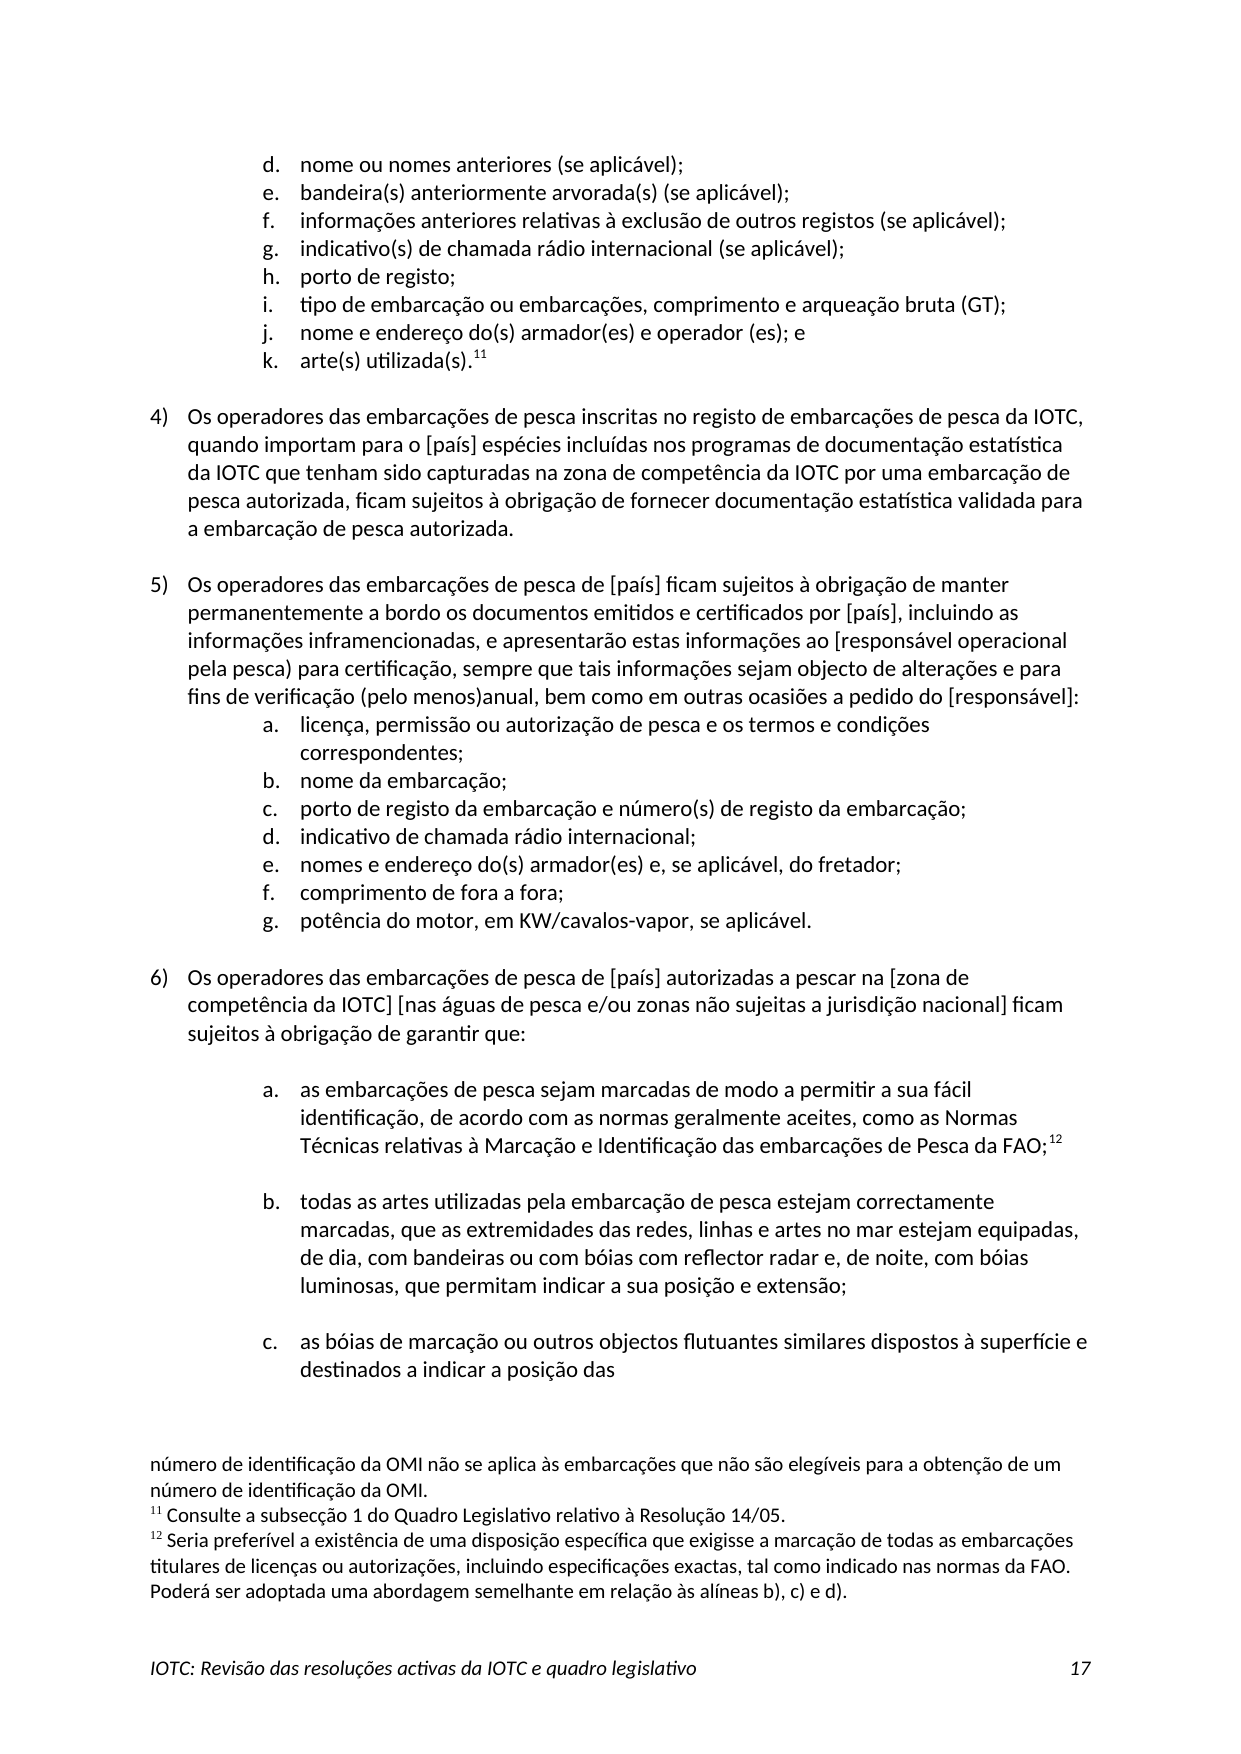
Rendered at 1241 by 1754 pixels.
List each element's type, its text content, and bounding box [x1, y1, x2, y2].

list as embarcações de pesca sejam marcadas de modo a permitir a sua fácil identificação, de acordo com as normas geralmente aceites, como as Normas Técnicas relativas à Marcação e Identificação das embarcações de Pesca da FAO; [262, 1075, 1090, 1159]
list nome ou nomes anteriores (se aplicável); [262, 150, 1090, 178]
list informações anteriores relativas à exclusão de outros registos (se aplicável); [262, 206, 1090, 234]
list porto de registo; [262, 262, 1090, 290]
list indicativo de chamada rádio internacional; [262, 822, 1090, 851]
list potência do motor, em KW/cavalos-vapor, se aplicável. [262, 907, 1090, 934]
list porto de registo da embarcação e número(s) de registo da embarcação; [262, 794, 1090, 822]
list Os operadores das embarcações de pesca de [país] autorizadas a pescar na [zona de competência da IOTC] [nas águas de pesca e/ou zonas não sujeitas a jurisdição nacional] ficam sujeitos à obrigação de garantir que: [150, 963, 1090, 1047]
list bandeira(s) anteriormente arvorada(s) (se aplicável); [262, 178, 1090, 206]
list nome da embarcação; [262, 766, 1090, 794]
list indicativo(s) de chamada rádio internacional (se aplicável); [262, 234, 1090, 262]
list todas as artes utilizadas pela embarcação de pesca estejam correctamente marcadas, que as extremidades das redes, linhas e artes no mar estejam equipadas, de dia, com bandeiras ou com bóias com reflector radar e, de noite, com bóias luminosas, que permitam indicar a sua posição e extensão; [262, 1187, 1090, 1299]
list Os operadores das embarcações de pesca inscritas no registo de embarcações de pesca da IOTC, quando importam para o [país] espécies incluídas nos programas de documentação estatística da IOTC que tenham sido capturadas na zona de competência da IOTC por uma embarcação de pesca autorizada, ficam sujeitos à obrigação de fornecer documentação estatística validada para a embarcação de pesca autorizada. [150, 402, 1090, 542]
list licença, permissão ou autorização de pesca e os termos e condições correspondentes; [262, 710, 1090, 766]
list comprimento de fora a fora; [262, 878, 1090, 907]
list Os operadores das embarcações de pesca de [país] ficam sujeitos à obrigação de manter permanentemente a bordo os documentos emitidos e certificados por [país], incluindo as informações inframencionadas, e apresentarão estas informações ao [responsável operacional pela pesca) para certificação, sempre que tais informações sejam objecto de alterações e para fins de verificação (pelo menos)anual, bem como em outras ocasiões a pedido do [responsável]: [150, 570, 1090, 710]
list nome e endereço do(s) armador(es) e operador (es); e [262, 318, 1090, 346]
list nomes e endereço do(s) armador(es) e, se aplicável, do fretador; [262, 851, 1090, 878]
list tipo de embarcação ou embarcações, comprimento e arqueação bruta (GT); [262, 290, 1090, 318]
list arte(s) utilizada(s). [262, 346, 1090, 374]
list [262, 1327, 1090, 1383]
